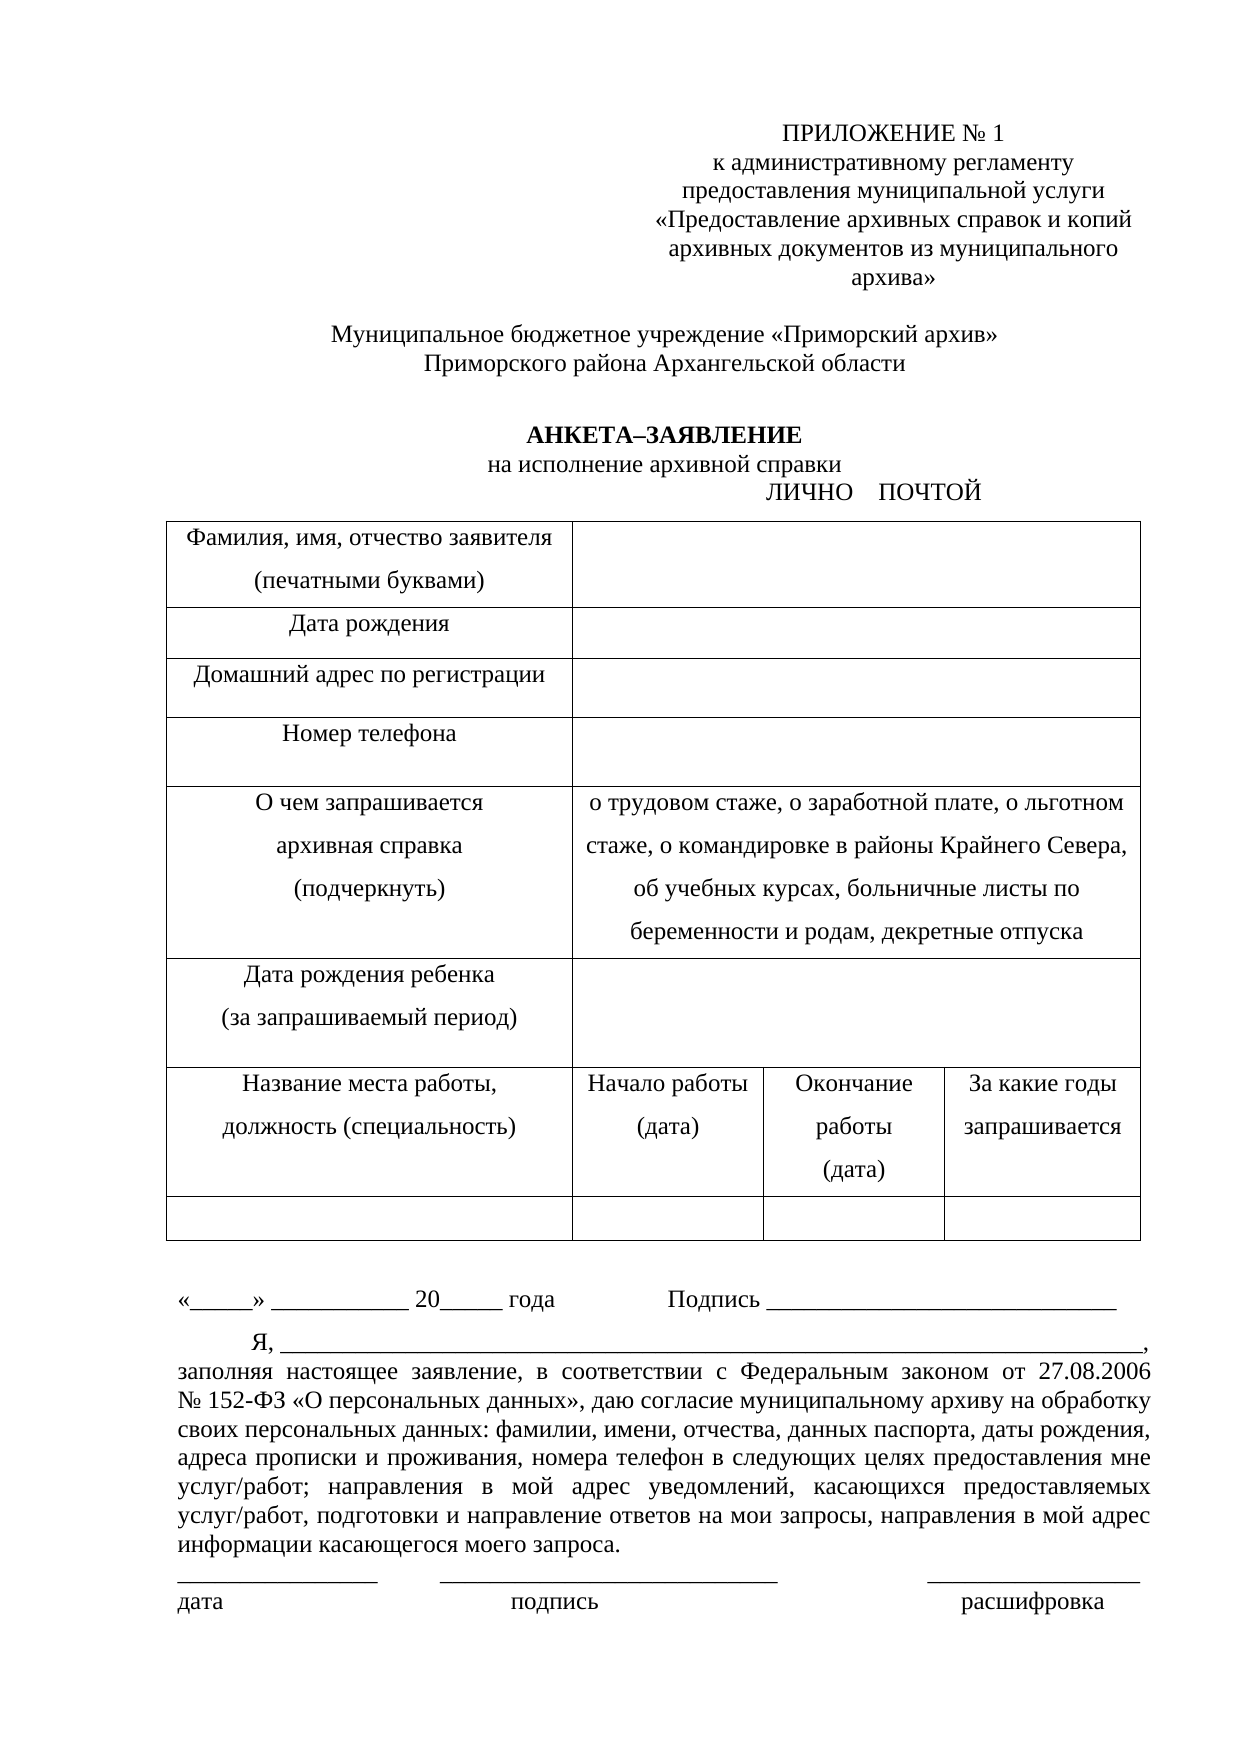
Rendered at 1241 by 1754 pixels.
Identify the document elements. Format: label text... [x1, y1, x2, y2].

text ________________ ___________________________ _________________ [177, 1557, 1152, 1586]
text ПРИЛОЖЕНИЕ № 1 [635, 118, 1152, 147]
table_cell Окончание работы (дата) [764, 1068, 944, 1196]
text на исполнение архивной справки [177, 449, 1152, 477]
text АНКЕТА–ЗАЯВЛЕНИЕ [177, 420, 1152, 449]
text Я, _____________________________________________________________________, [177, 1327, 1152, 1356]
table_cell [573, 659, 1140, 717]
table_cell [573, 608, 1140, 658]
text ЛИЧНО ПОЧТОЙ [177, 477, 1152, 506]
table_cell [573, 959, 1140, 1067]
table_cell [945, 1197, 1140, 1240]
table_cell Название места работы, должность (специальность) [167, 1068, 572, 1196]
text Приморского района Архангельской области [177, 348, 1152, 377]
table_cell Дата рождения ребенка (за запрашиваемый период) [167, 959, 572, 1067]
text Муниципальное бюджетное учреждение «Приморский архив» [177, 319, 1152, 348]
table_cell [764, 1197, 944, 1240]
table_cell Домашний адрес по регистрации [167, 659, 572, 717]
table_cell [167, 1197, 572, 1240]
table_cell О чем запрашивается архивная справка (подчеркнуть) [167, 787, 572, 958]
table_header [573, 522, 1140, 607]
table_cell Номер телефона [167, 718, 572, 786]
text «_____» ___________ 20_____ года Подпись ____________________________ [177, 1284, 1152, 1313]
table_cell Начало работы (дата) [573, 1068, 763, 1196]
table_cell За какие годы запрашивается [945, 1068, 1140, 1196]
text заполняя настоящее заявление, в соответствии с Федеральным законом от 27.08.2006 № 152-ФЗ «О персональных данных», даю согласие муниципальному архиву на обработку своих персональных данных: фамилии, имени, отчества, данных паспорта, даты рождения, адреса прописки и проживания, номера телефон в следующих целях предоставления мне услуг/работ; направления в мой адрес уведомлений, касающихся предоставляемых услуг/работ, подготовки и направление ответов на мои запросы, направления в мой адрес информации касающегося моего запроса. [177, 1356, 1152, 1557]
table_cell [573, 1197, 763, 1240]
text к административному регламенту предоставления муниципальной услуги «Предоставление архивных справок и копий архивных документов из муниципального архива» [635, 147, 1152, 291]
text дата подпись расшифровка [177, 1586, 1152, 1615]
table_cell о трудовом стаже, о заработной плате, о льготном стаже, о командировке в районы Крайнего Севера, об учебных курсах, больничные листы по беременности и родам, декретные отпуска [573, 787, 1140, 958]
table_cell Дата рождения [167, 608, 572, 658]
table_header Фамилия, имя, отчество заявителя (печатными буквами) [167, 522, 572, 607]
table_cell [573, 718, 1140, 786]
